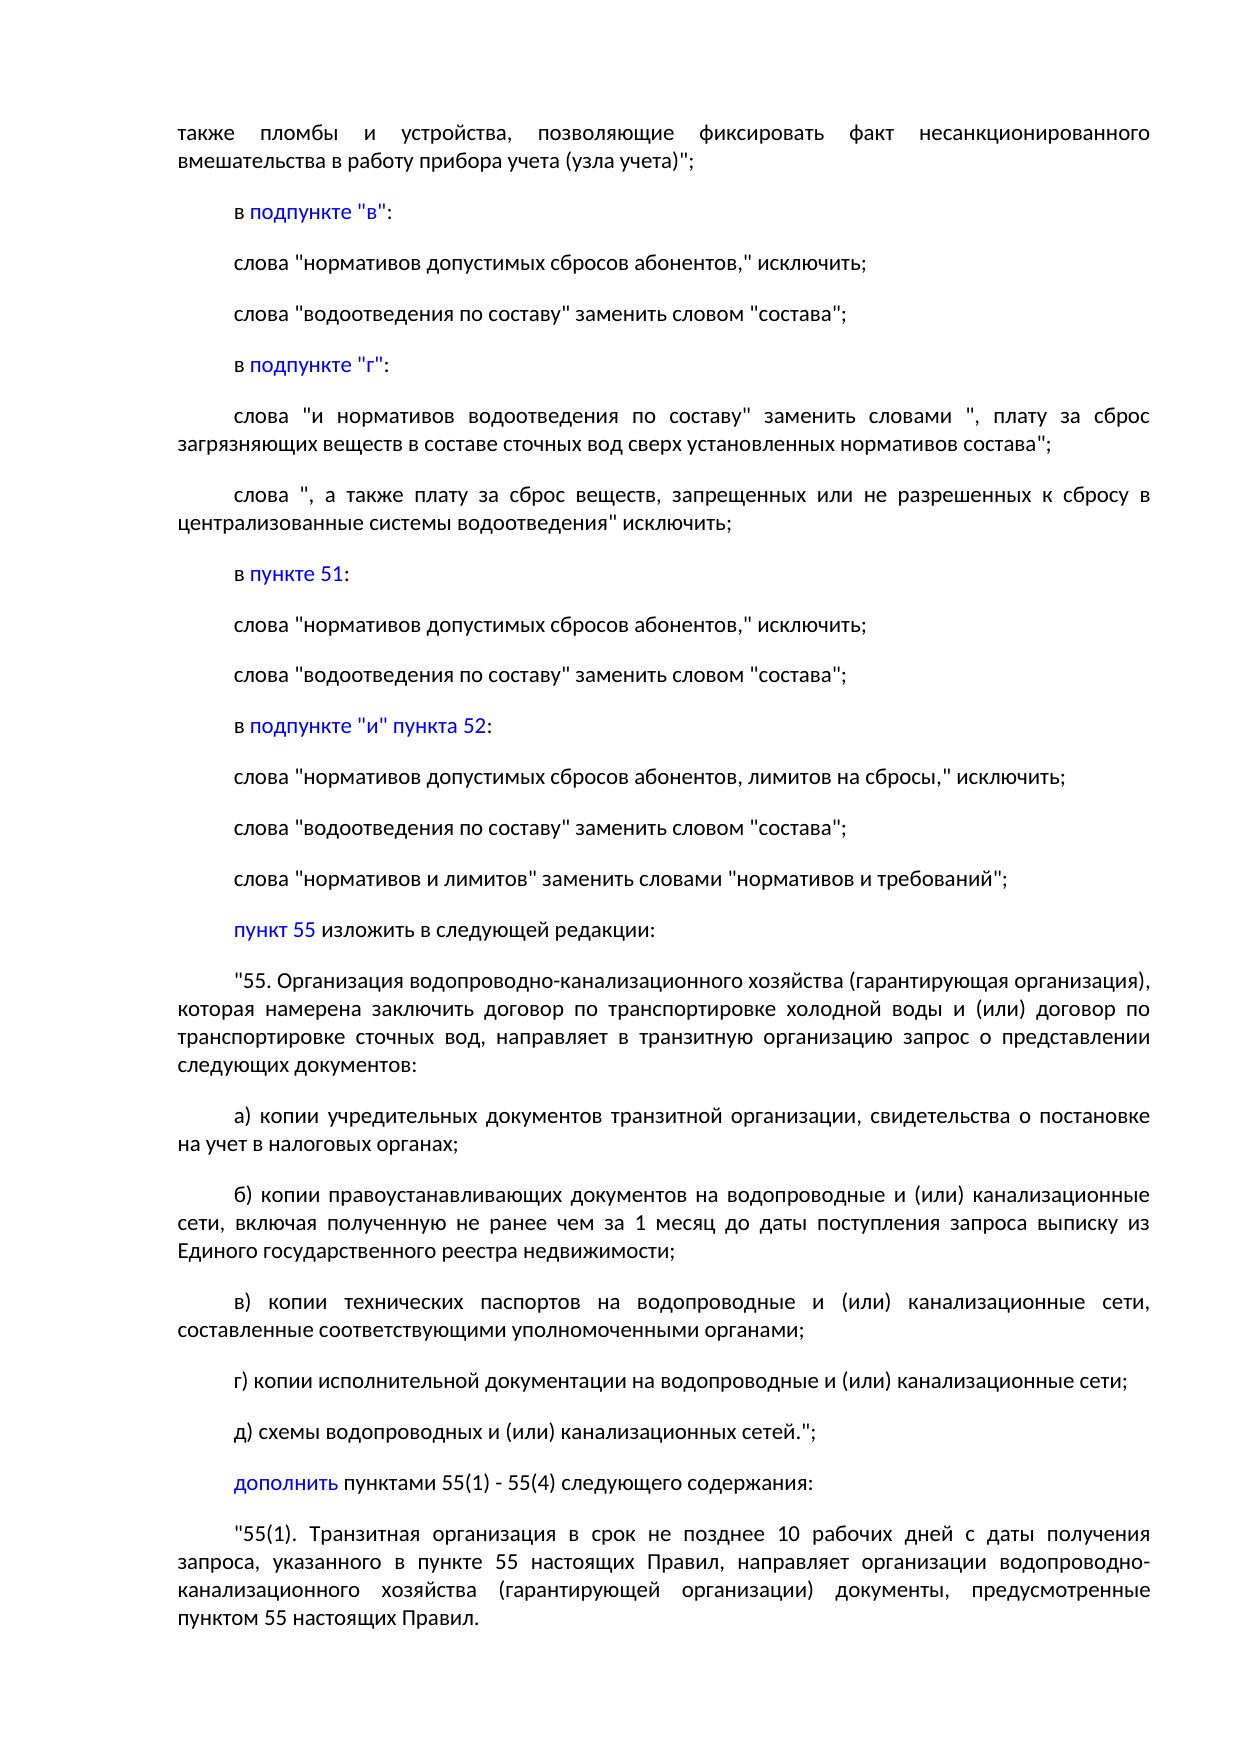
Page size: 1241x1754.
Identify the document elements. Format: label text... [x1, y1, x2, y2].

text в) копии технических паспортов на водопроводные и (или) канализационные сети, составленные соответствующими уполномоченными органами; [177, 1287, 1152, 1343]
text д) схемы водопроводных и (или) канализационных сетей."; [177, 1417, 1152, 1445]
text дополнить пунктами 55(1) - 55(4) следующего содержания: [177, 1468, 1152, 1496]
text пункт 55 изложить в следующей редакции: [177, 915, 1152, 943]
text в подпункте "в": [177, 197, 1152, 225]
text слова ", а также плату за сброс веществ, запрещенных или не разрешенных к сбросу в централизованные системы водоотведения" исключить; [177, 480, 1152, 536]
text в подпункте "г": [177, 350, 1152, 378]
text слова "водоотведения по составу" заменить словом "состава"; [177, 813, 1152, 841]
text слова "и нормативов водоотведения по составу" заменить словами ", плату за сброс загрязняющих веществ в составе сточных вод сверх установленных нормативов состава"; [177, 401, 1152, 457]
text в подпункте "и" пункта 52: [177, 712, 1152, 739]
text слова "водоотведения по составу" заменить словом "состава"; [177, 299, 1152, 327]
text слова "нормативов допустимых сбросов абонентов," исключить; [177, 610, 1152, 638]
text слова "нормативов допустимых сбросов абонентов, лимитов на сбросы," исключить; [177, 762, 1152, 791]
text "55(1). Транзитная организация в срок не позднее 10 рабочих дней с даты получения запроса, указанного в пункте 55 настоящих Правил, направляет организации водопроводно-канализационного хозяйства (гарантирующей организации) документы, предусмотренные пунктом 55 настоящих Правил. [177, 1519, 1152, 1631]
text в пункте 51: [177, 559, 1152, 587]
text "55. Организация водопроводно-канализационного хозяйства (гарантирующая организация), которая намерена заключить договор по транспортировке холодной воды и (или) договор по транспортировке сточных вод, направляет в транзитную организацию запрос о представлении следующих документов: [177, 966, 1152, 1078]
text слова "нормативов допустимых сбросов абонентов," исключить; [177, 248, 1152, 276]
text б) копии правоустанавливающих документов на водопроводные и (или) канализационные сети, включая полученную не ранее чем за 1 месяц до даты поступления запроса выписку из Единого государственного реестра недвижимости; [177, 1180, 1152, 1264]
text слова "водоотведения по составу" заменить словом "состава"; [177, 661, 1152, 689]
text слова "нормативов и лимитов" заменить словами "нормативов и требований"; [177, 864, 1152, 892]
text г) копии исполнительной документации на водопроводные и (или) канализационные сети; [177, 1366, 1152, 1394]
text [177, 118, 1152, 174]
text а) копии учредительных документов транзитной организации, свидетельства о постановке на учет в налоговых органах; [177, 1101, 1152, 1157]
